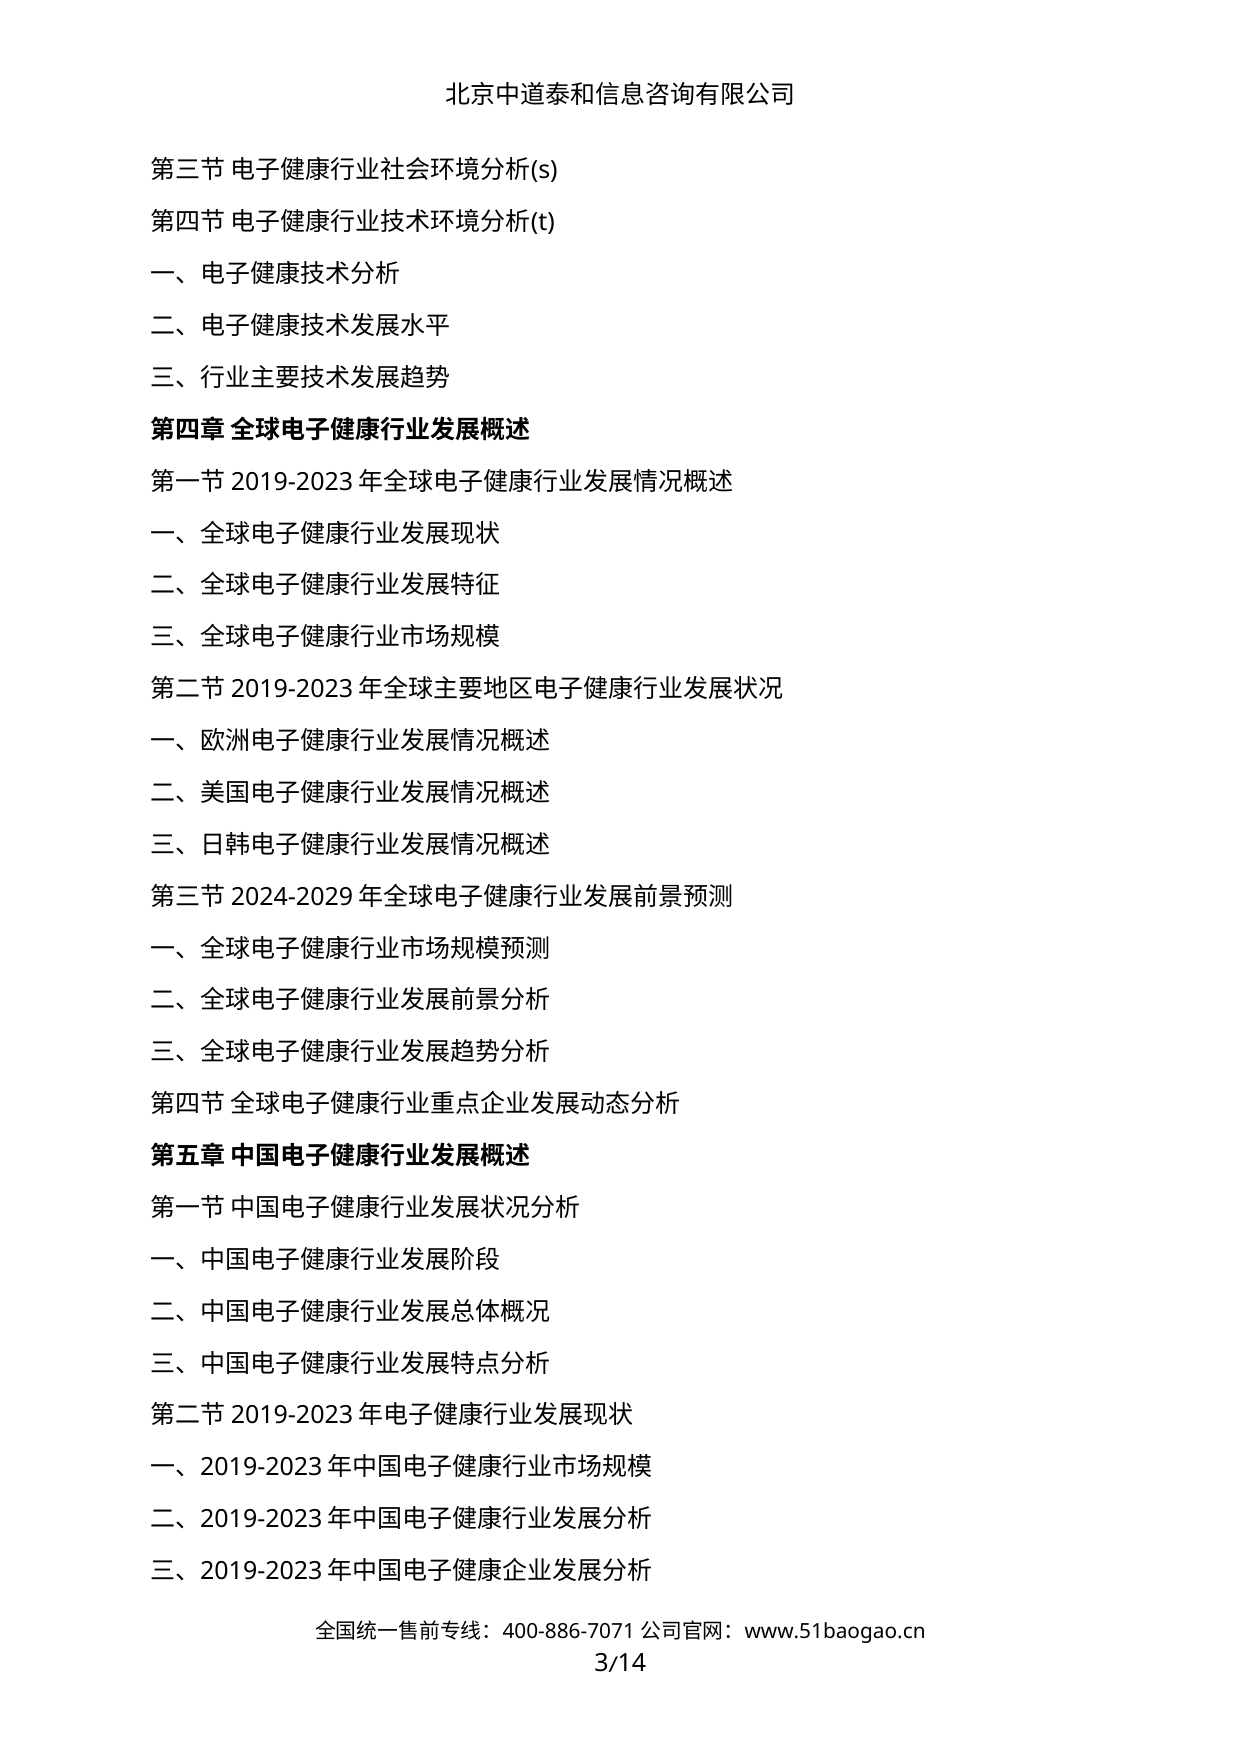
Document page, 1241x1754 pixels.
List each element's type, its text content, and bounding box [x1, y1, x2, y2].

text 一、全球电子健康行业市场规模预测 [150, 928, 1090, 964]
text 三、日韩电子健康行业发展情况概述 [150, 824, 1090, 861]
text 三、行业主要技术发展趋势 [150, 357, 1090, 394]
text 二、电子健康技术发展水平 [150, 306, 1090, 342]
text 二、2019-2023年中国电子健康行业发展分析 [150, 1499, 1090, 1535]
text 一、2019-2023年中国电子健康行业市场规模 [150, 1447, 1090, 1483]
text 一、欧洲电子健康行业发展情况概述 [150, 721, 1090, 757]
text 二、全球电子健康行业发展特征 [150, 565, 1090, 601]
text 二、美国电子健康行业发展情况概述 [150, 772, 1090, 809]
text 一、中国电子健康行业发展阶段 [150, 1239, 1090, 1276]
text 第二节 2019-2023年电子健康行业发展现状 [150, 1395, 1090, 1431]
text 第四节 全球电子健康行业重点企业发展动态分析 [150, 1084, 1090, 1120]
text 一、电子健康技术分析 [150, 254, 1090, 290]
text 三、2019-2023年中国电子健康企业发展分析 [150, 1551, 1090, 1587]
text 第四章 全球电子健康行业发展概述 [150, 409, 1090, 446]
text 第三节 2024-2029年全球电子健康行业发展前景预测 [150, 876, 1090, 912]
text 第五章 中国电子健康行业发展概述 [150, 1136, 1090, 1172]
text 第四节 电子健康行业技术环境分析(t) [150, 202, 1090, 238]
text 第一节 中国电子健康行业发展状况分析 [150, 1187, 1090, 1224]
text 三、全球电子健康行业市场规模 [150, 617, 1090, 653]
text 第一节 2019-2023年全球电子健康行业发展情况概述 [150, 461, 1090, 497]
text 三、中国电子健康行业发展特点分析 [150, 1343, 1090, 1379]
text 二、全球电子健康行业发展前景分析 [150, 980, 1090, 1016]
text 一、全球电子健康行业发展现状 [150, 513, 1090, 549]
text 第二节 2019-2023年全球主要地区电子健康行业发展状况 [150, 669, 1090, 705]
text 第三节 电子健康行业社会环境分析(s) [150, 150, 1090, 186]
text 三、全球电子健康行业发展趋势分析 [150, 1032, 1090, 1068]
text 二、中国电子健康行业发展总体概况 [150, 1291, 1090, 1327]
